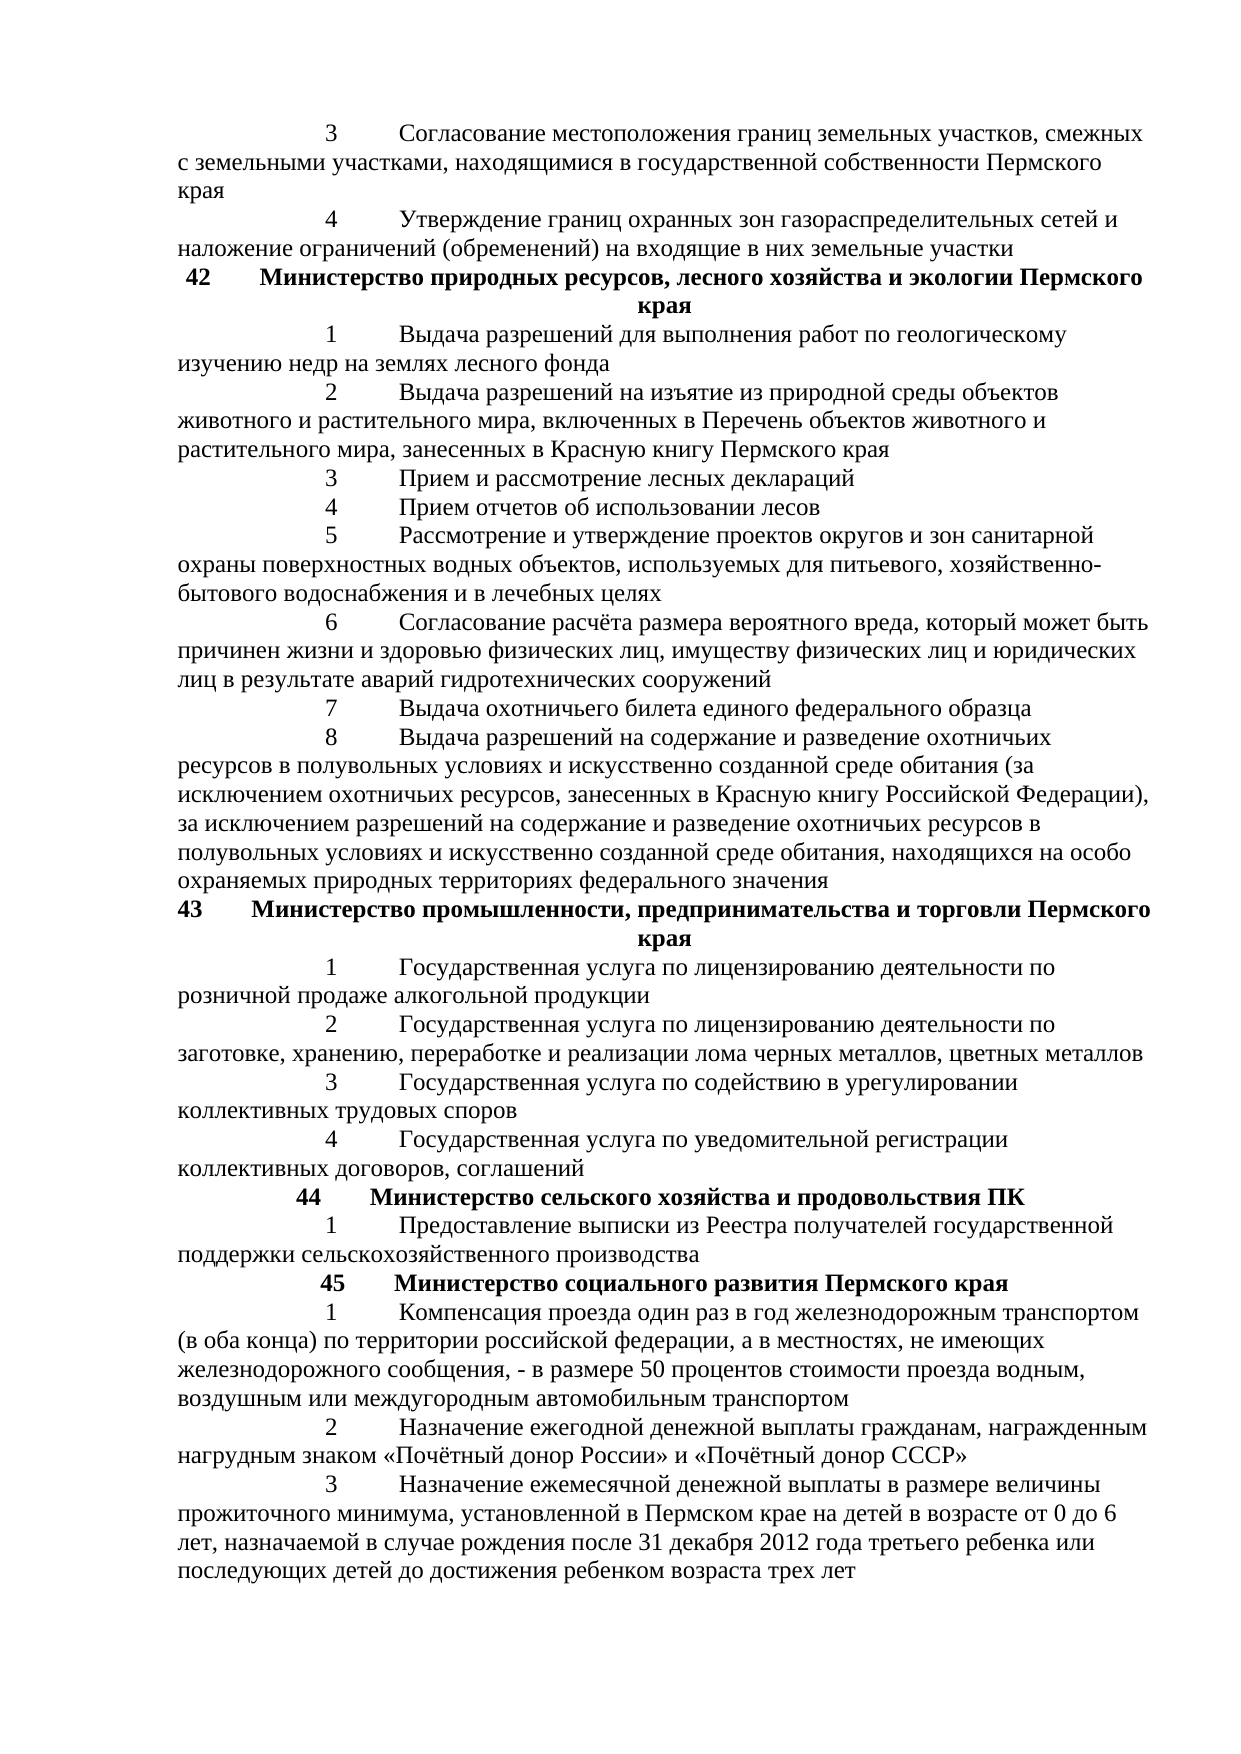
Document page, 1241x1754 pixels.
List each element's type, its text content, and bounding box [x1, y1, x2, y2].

text 43 Министерство промышленности, предпринимательства и торговли Пермского края [177, 894, 1152, 952]
text 4 Прием отчетов об использовании лесов [177, 492, 1152, 521]
text 3 Государственная услуга по содействию в урегулировании коллективных трудовых споров [177, 1067, 1152, 1124]
text 1 Компенсация проезда один раз в год железнодорожным транспортом (в оба конца) по территории российской федерации, а в местностях, не имеющих железнодорожного сообщения, - в размере 50 процентов стоимости проезда водным, воздушным или междугородным автомобильным транспортом [177, 1297, 1152, 1412]
text 4 Государственная услуга по уведомительной регистрации коллективных договоров, соглашений [177, 1124, 1152, 1182]
text 6 Согласование расчёта размера вероятного вреда, который может быть причинен жизни и здоровью физических лиц, имуществу физических лиц и юридических лиц в результате аварий гидротехнических сооружений [177, 607, 1152, 693]
text 3 Назначение ежемесячной денежной выплаты в размере величины прожиточного минимума, установленной в Пермском крае на детей в возрасте от 0 до 6 лет, назначаемой в случае рождения после 31 декабря 2012 года третьего ребенка или последующих детей до достижения ребенком возраста трех лет [177, 1469, 1152, 1584]
text 42 Министерство природных ресурсов, лесного хозяйства и экологии Пермского края [177, 262, 1152, 319]
text 8 Выдача разрешений на содержание и разведение охотничьих ресурсов в полувольных условиях и искусственно созданной среде обитания (за исключением охотничьих ресурсов, занесенных в Красную книгу Российской Федерации), за исключением разрешений на содержание и разведение охотничьих ресурсов в полувольных условиях и искусственно созданной среде обитания, находящихся на особо охраняемых природных территориях федерального значения [177, 722, 1152, 894]
text 2 Назначение ежегодной денежной выплаты гражданам, награжденным нагрудным знаком «Почётный донор России» и «Почётный донор СССР» [177, 1412, 1152, 1469]
text 45 Министерство социального развития Пермского края [177, 1268, 1152, 1297]
text 2 Выдача разрешений на изъятие из природной среды объектов животного и растительного мира, включенных в Перечень объектов животного и растительного мира, занесенных в Красную книгу Пермского края [177, 377, 1152, 463]
text 1 Выдача разрешений для выполнения работ по геологическому изучению недр на землях лесного фонда [177, 319, 1152, 377]
text 2 Государственная услуга по лицензированию деятельности по заготовке, хранению, переработке и реализации лома черных металлов, цветных металлов [177, 1009, 1152, 1067]
text 5 Рассмотрение и утверждение проектов округов и зон санитарной охраны поверхностных водных объектов, используемых для питьевого, хозяйственно-бытового водоснабжения и в лечебных целях [177, 521, 1152, 607]
text 1 Государственная услуга по лицензированию деятельности по розничной продаже алкогольной продукции [177, 952, 1152, 1009]
text 44 Министерство сельского хозяйства и продовольствия ПК [177, 1182, 1152, 1211]
text 3 Согласование местоположения границ земельных участков, смежных с земельными участками, находящимися в государственной собственности Пермского края [177, 118, 1152, 204]
text 4 Утверждение границ охранных зон газораспределительных сетей и наложение ограничений (обременений) на входящие в них земельные участки [177, 204, 1152, 262]
text 1 Предоставление выписки из Реестра получателей государственной поддержки сельскохозяйственного производства [177, 1211, 1152, 1268]
text 7 Выдача охотничьего билета единого федерального образца [177, 693, 1152, 722]
text 3 Прием и рассмотрение лесных деклараций [177, 463, 1152, 492]
